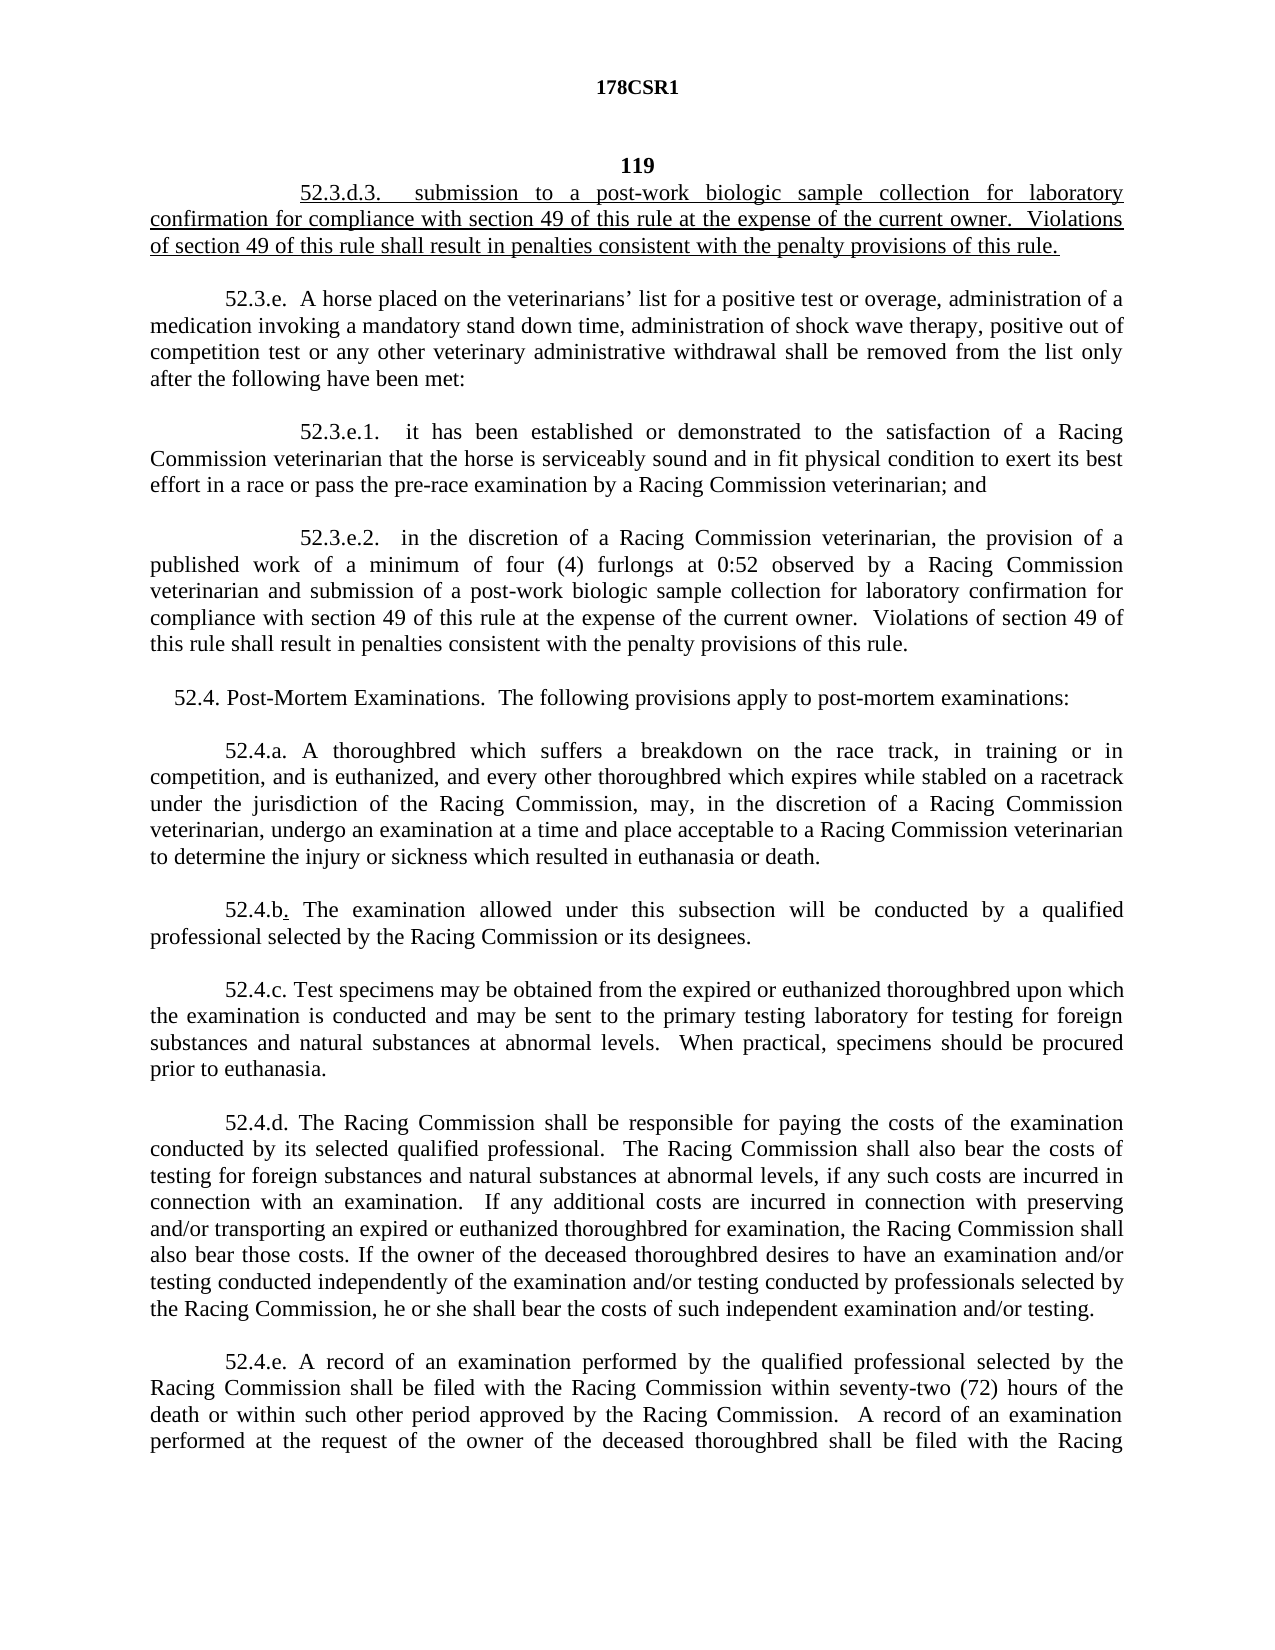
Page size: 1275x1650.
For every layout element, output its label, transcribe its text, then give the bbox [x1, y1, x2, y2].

text 52.3.e. A horse placed on the veterinarians’ list for a positive test or overage, administration of a medication invoking a mandatory stand down time, administration of shock wave therapy, positive out of competition test or any other veterinary administrative withdrawal shall be removed from the list only after the following have been met: [150, 285, 1125, 391]
text 52.3.e.1. it has been established or demonstrated to the satisfaction of a Racing Commission veterinarian that the horse is serviceably sound and in fit physical condition to exert its best effort in a race or pass the pre-race examination by a Racing Commission veterinarian; and [150, 418, 1125, 497]
text 52.4.c. Test specimens may be obtained from the expired or euthanized thoroughbred upon which the examination is conducted and may be sent to the primary testing laboratory for testing for foreign substances and natural substances at abnormal levels. When practical, specimens should be procured prior to euthanasia. [150, 976, 1125, 1082]
text 52.4.a. A thoroughbred which suffers a breakdown on the race track, in training or in competition, and is euthanized, and every other thoroughbred which expires while stabled on a racetrack under the jurisdiction of the Racing Commission, may, in the discretion of a Racing Commission veterinarian, undergo an examination at a time and place acceptable to a Racing Commission veterinarian to determine the injury or sickness which resulted in euthanasia or death. [150, 737, 1125, 869]
text 52.4. Post-Mortem Examinations. The following provisions apply to post-mortem examinations: [150, 683, 1125, 710]
text 52.4.b. The examination allowed under this subsection will be conducted by a qualified professional selected by the Racing Commission or its designees. [150, 896, 1125, 949]
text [150, 1347, 1125, 1454]
text 52.3.e.2. in the discretion of a Racing Commission veterinarian, the provision of a published work of a minimum of four (4) furlongs at 0:52 observed by a Racing Commission veterinarian and submission of a post-work biologic sample collection for laboratory confirmation for compliance with section 49 of this rule at the expense of the current owner. Violations of section 49 of this rule shall result in penalties consistent with the penalty provisions of this rule. [150, 524, 1125, 657]
text 52.3.d.3. submission to a post-work biologic sample collection for laboratory confirmation for compliance with section 49 of this rule at the expense of the current owner. Violations of section 49 of this rule shall result in penalties consistent with the penalty provisions of this rule. [150, 152, 1125, 258]
text 52.4.d. The Racing Commission shall be responsible for paying the costs of the examination conducted by its selected qualified professional. The Racing Commission shall also bear the costs of testing for foreign substances and natural substances at abnormal levels, if any such costs are incurred in connection with an examination. If any additional costs are incurred in connection with preserving and/or transporting an expired or euthanized thoroughbred for examination, the Racing Commission shall also bear those costs. If the owner of the deceased thoroughbred desires to have an examination and/or testing conducted independently of the examination and/or testing conducted by professionals selected by the Racing Commission, he or she shall bear the costs of such independent examination and/or testing. [150, 1108, 1125, 1321]
